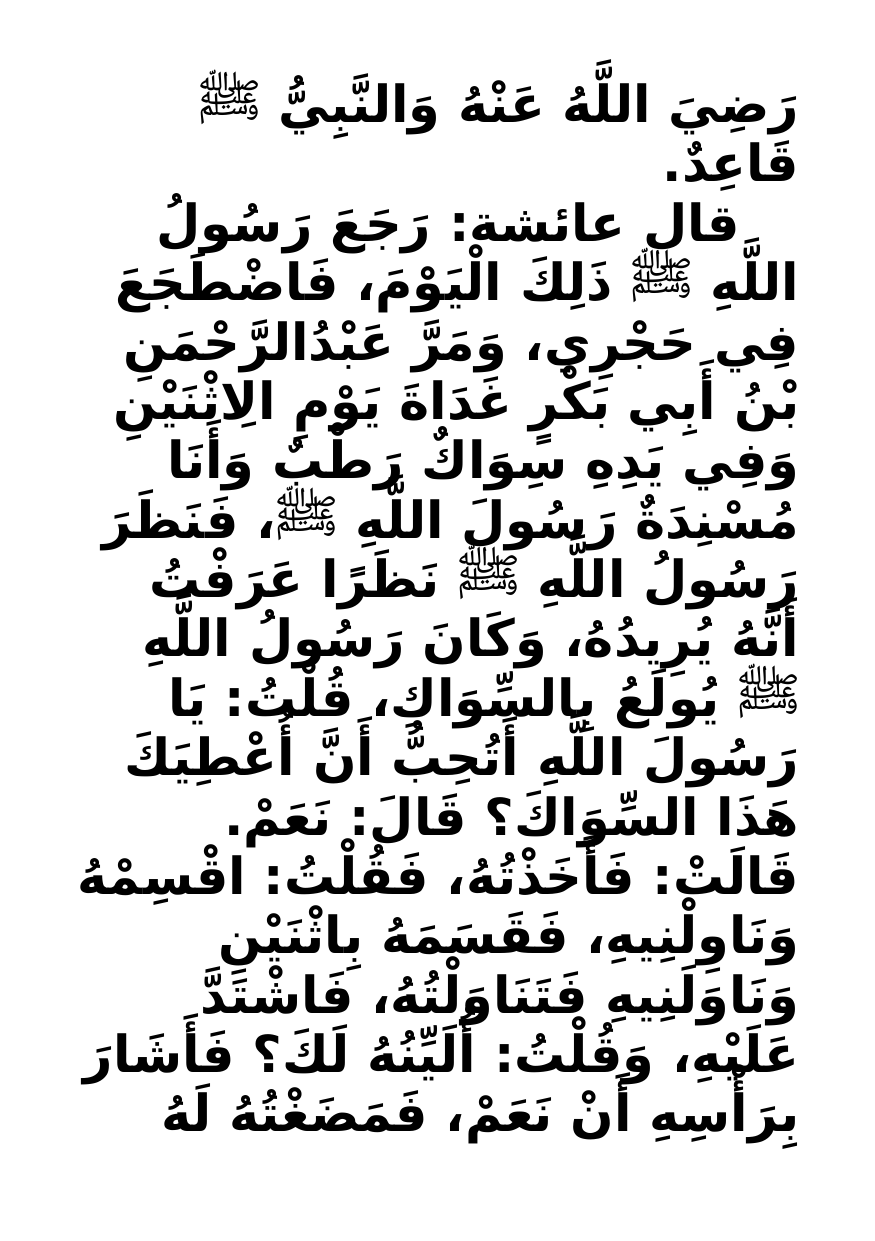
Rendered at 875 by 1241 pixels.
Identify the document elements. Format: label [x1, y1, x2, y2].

text [75, 194, 799, 1144]
text [75, 75, 799, 194]
